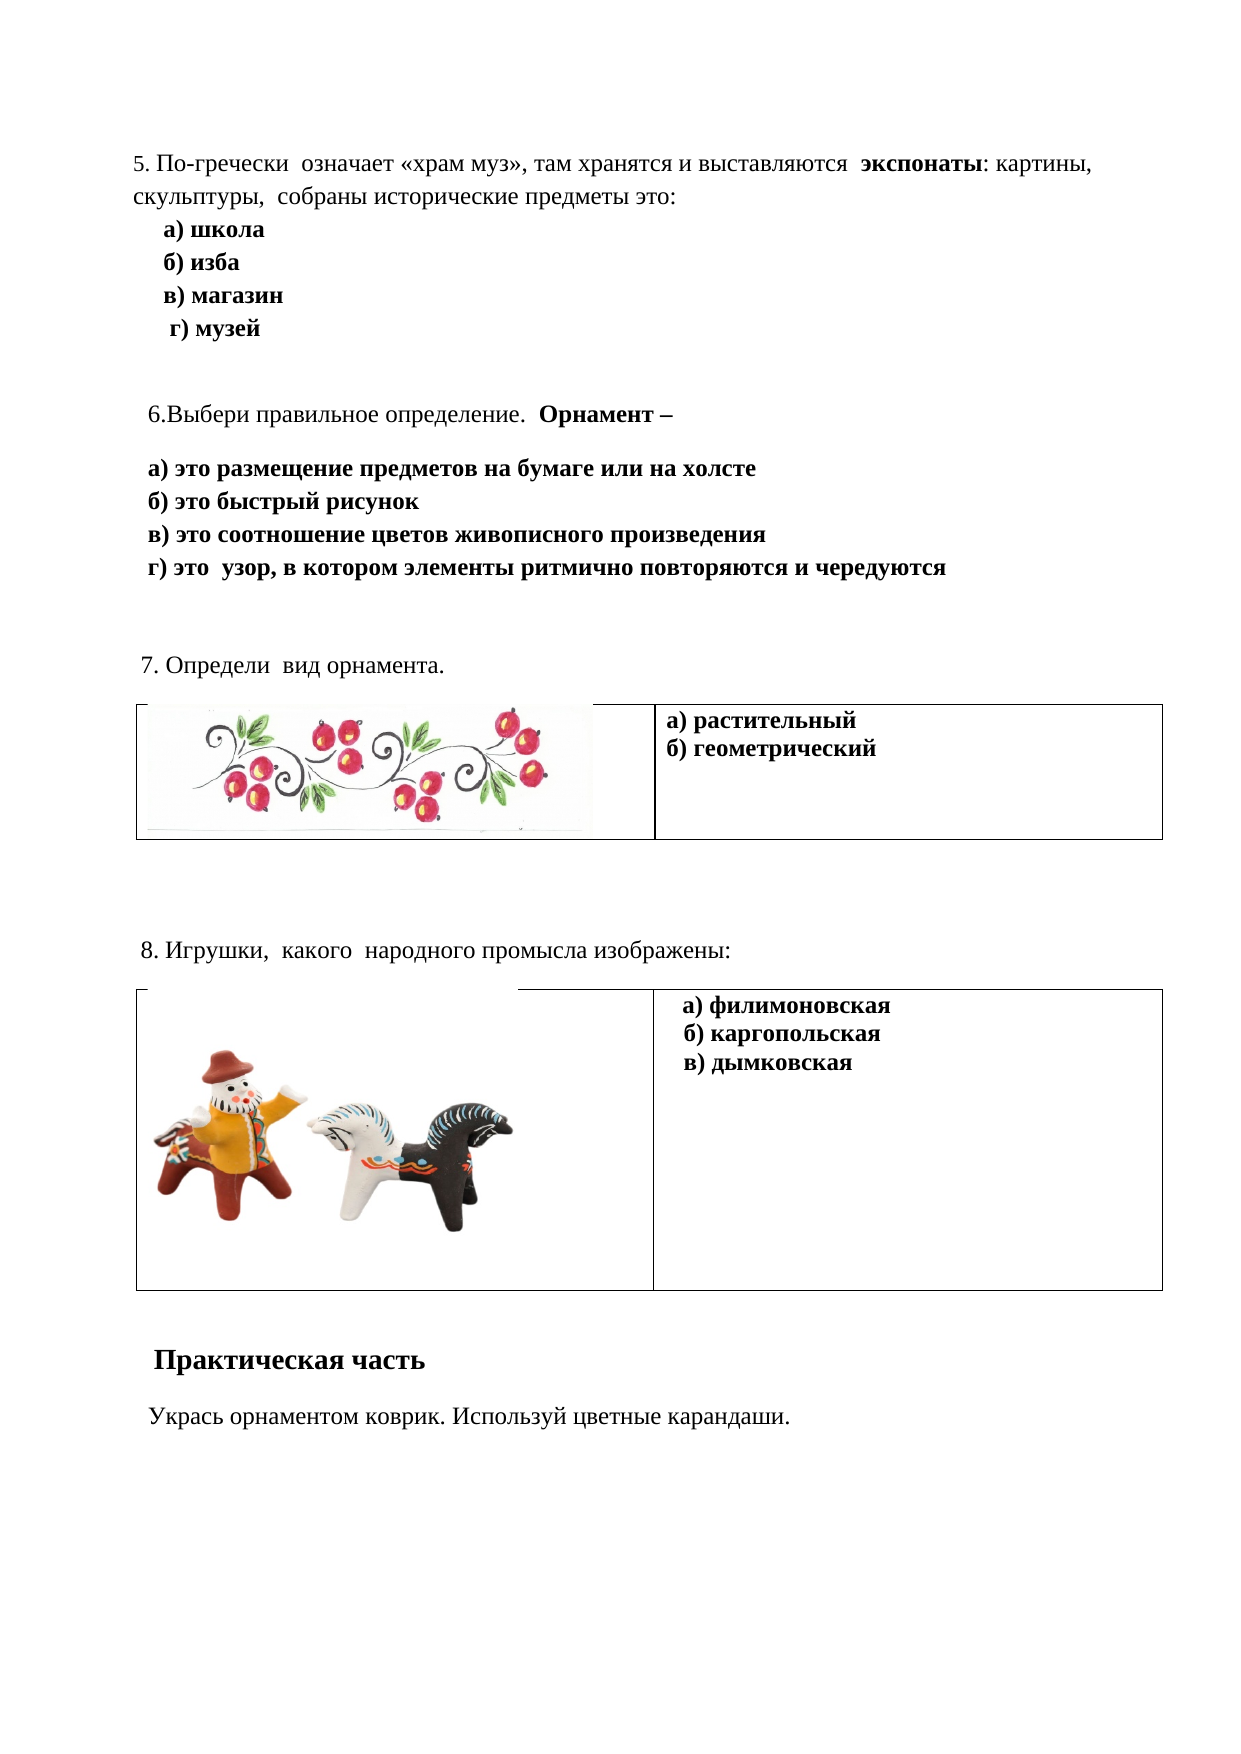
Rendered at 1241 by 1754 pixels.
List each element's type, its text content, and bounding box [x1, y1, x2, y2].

text г) музей [44, 313, 1152, 342]
table_header [137, 705, 147, 839]
text в) магазин [44, 280, 1152, 309]
picture [147, 989, 518, 1290]
text а) школа [44, 214, 1152, 243]
table_header [518, 990, 653, 1290]
text Укрась орнаментом коврик. Используй цветные карандаши. [148, 1401, 1152, 1430]
text 6.Выбери правильное определение. Орнамент – [89, 399, 1152, 428]
text Практическая часть [148, 1342, 1152, 1375]
table_header [137, 990, 147, 1290]
table_header [593, 705, 654, 839]
table_header а) филимоновская б) каргопольская в) дымковская [654, 990, 1162, 1290]
text а) это размещение предметов на бумаге или на холсте [89, 453, 1152, 482]
text г) это узор, в котором элементы ритмично повторяются и чередуются [89, 552, 1152, 581]
table_header а) растительный б) геометрический [656, 705, 1162, 839]
picture [147, 704, 593, 839]
text в) это соотношение цветов живописного произведения [89, 519, 1152, 548]
text 8. Игрушки, какого народного промысла изображены: [59, 935, 1152, 963]
text б) изба [44, 247, 1152, 276]
text 7. Определи вид орнамента. [59, 650, 1152, 678]
text 5. По-гречески означает «храм муз», там хранятся и выставляются экспонаты: картины, скульптуры, собраны исторические предметы это: [133, 148, 1152, 210]
text б) это быстрый рисунок [89, 486, 1152, 515]
